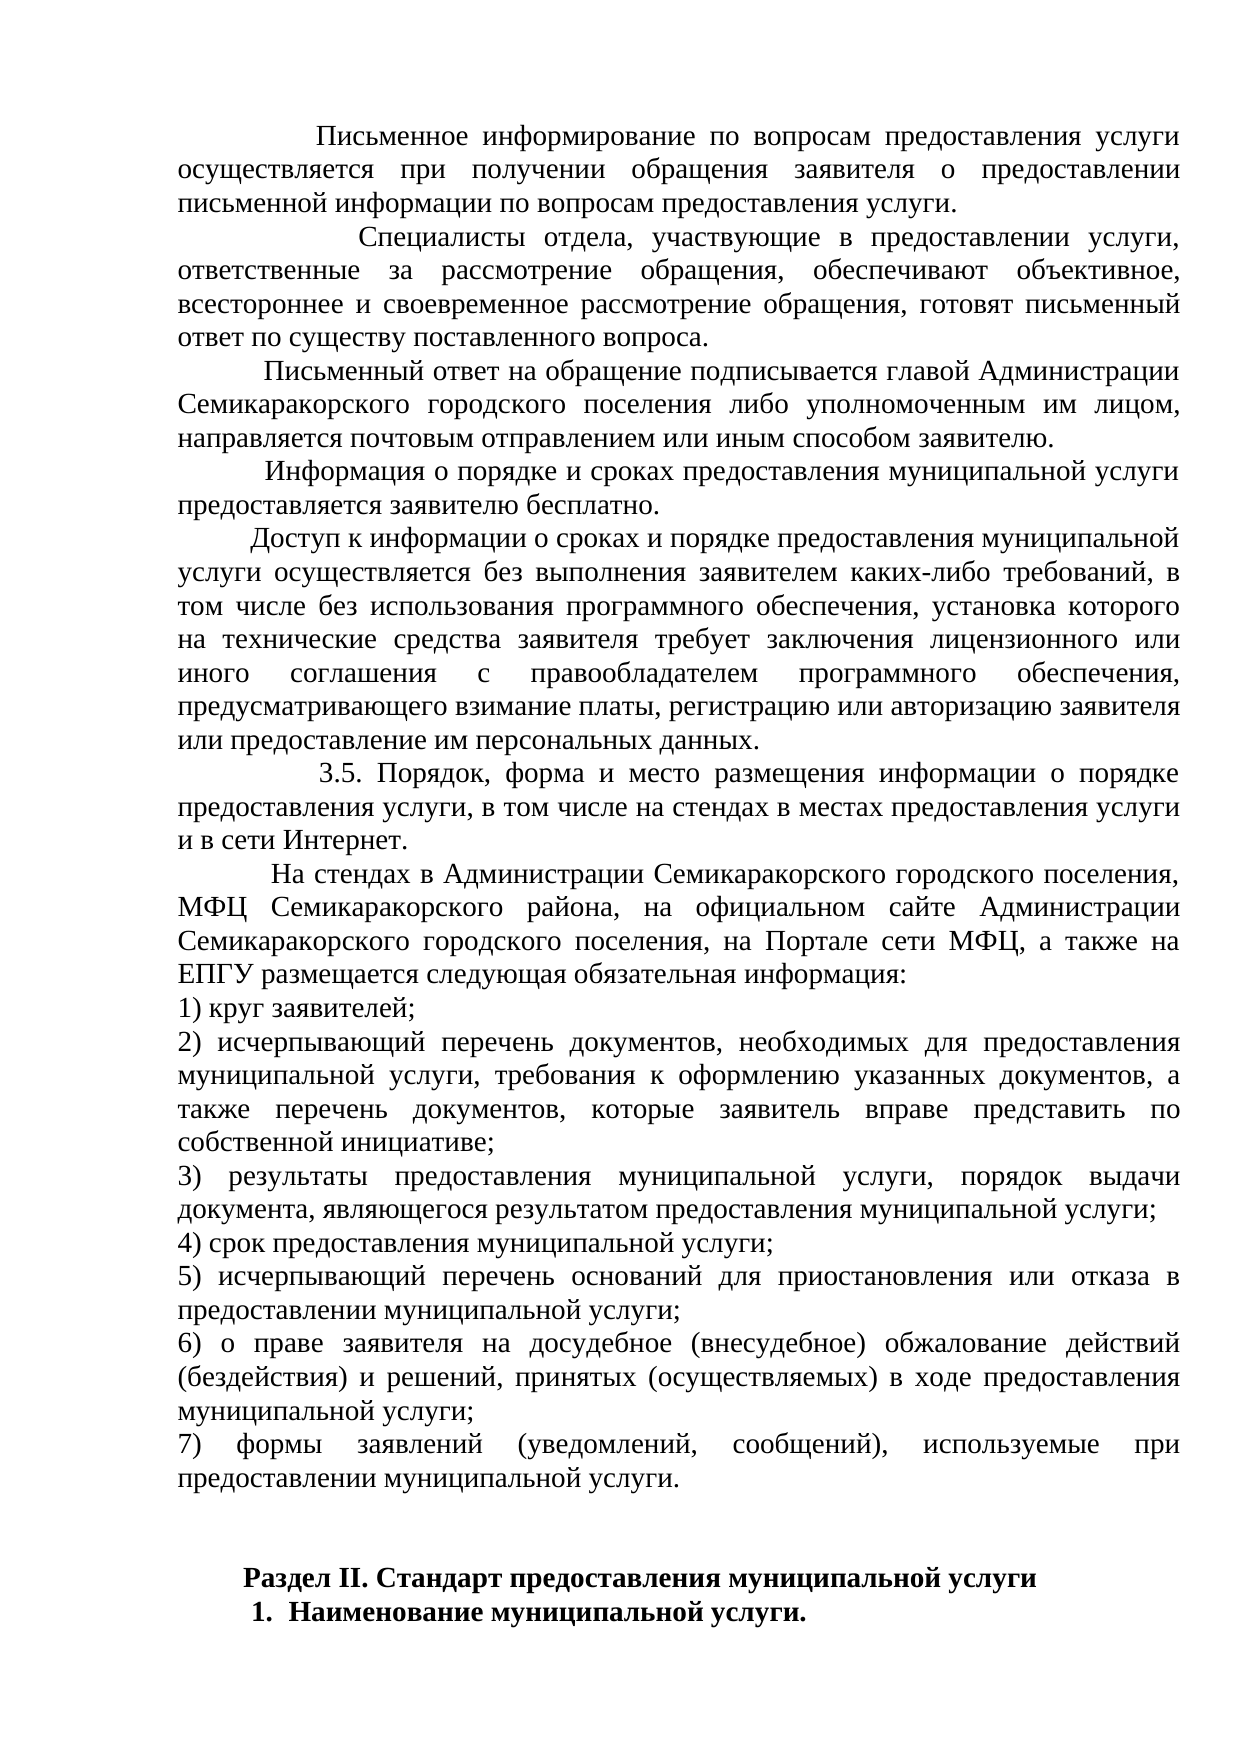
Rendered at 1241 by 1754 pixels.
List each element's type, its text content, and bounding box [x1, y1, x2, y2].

text 7) формы заявлений (уведомлений, сообщений), используемые при предоставлении муниципальной услуги. [177, 1426, 1181, 1493]
text 3) результаты предоставления муниципальной услуги, порядок выдачи документа, являющегося результатом предоставления муниципальной услуги; [177, 1158, 1181, 1225]
text Доступ к информации о сроках и порядке предоставления муниципальной услуги осуществляется без выполнения заявителем каких-либо требований, в том числе без использования программного обеспечения, установка которого на технические средства заявителя требует заключения лицензионного или иного соглашения с правообладателем программного обеспечения, предусматривающего взимание платы, регистрацию или авторизацию заявителя или предоставление им персональных данных. [177, 521, 1181, 755]
text 4) срок предоставления муниципальной услуги; [177, 1225, 1181, 1258]
text Специалисты отдела, участвующие в предоставлении услуги, ответственные за рассмотрение обращения, обеспечивают объективное, всестороннее и своевременное рассмотрение обращения, готовят письменный ответ по существу поставленного вопроса. [177, 219, 1181, 353]
text Письменный ответ на обращение подписывается главой Администрации Семикаракорского городского поселения либо уполномоченным им лицом, направляется почтовым отправлением или иным способом заявителю. [177, 353, 1181, 453]
text Письменное информирование по вопросам предоставления услуги осуществляется при получении обращения заявителя о предоставлении письменной информации по вопросам предоставления услуги. [177, 118, 1181, 219]
text 1) круг заявителей; [177, 990, 1181, 1024]
text 5) исчерпывающий перечень оснований для приостановления или отказа в предоставлении муниципальной услуги; [177, 1258, 1181, 1326]
list Наименование муниципальной услуги. [251, 1594, 1181, 1627]
text Раздел II. Стандарт предоставления муниципальной услуги [177, 1560, 1181, 1594]
text Информация о порядке и сроках предоставления муниципальной услуги предоставляется заявителю бесплатно. [177, 453, 1181, 521]
text На стендах в Администрации Семикаракорского городского поселения, МФЦ Семикаракорского района, на официальном сайте Администрации Семикаракорского городского поселения, на Портале сети МФЦ, а также на ЕПГУ размещается следующая обязательная информация: [177, 856, 1181, 990]
text 3.5. Порядок, форма и место размещения информации о порядке предоставления услуги, в том числе на стендах в местах предоставления услуги и в сети Интернет. [177, 755, 1181, 856]
text 6) о праве заявителя на досудебное (внесудебное) обжалование действий (бездействия) и решений, принятых (осуществляемых) в ходе предоставления муниципальной услуги; [177, 1326, 1181, 1426]
text 2) исчерпывающий перечень документов, необходимых для предоставления муниципальной услуги, требования к оформлению указанных документов, а также перечень документов, которые заявитель вправе представить по собственной инициативе; [177, 1024, 1181, 1158]
